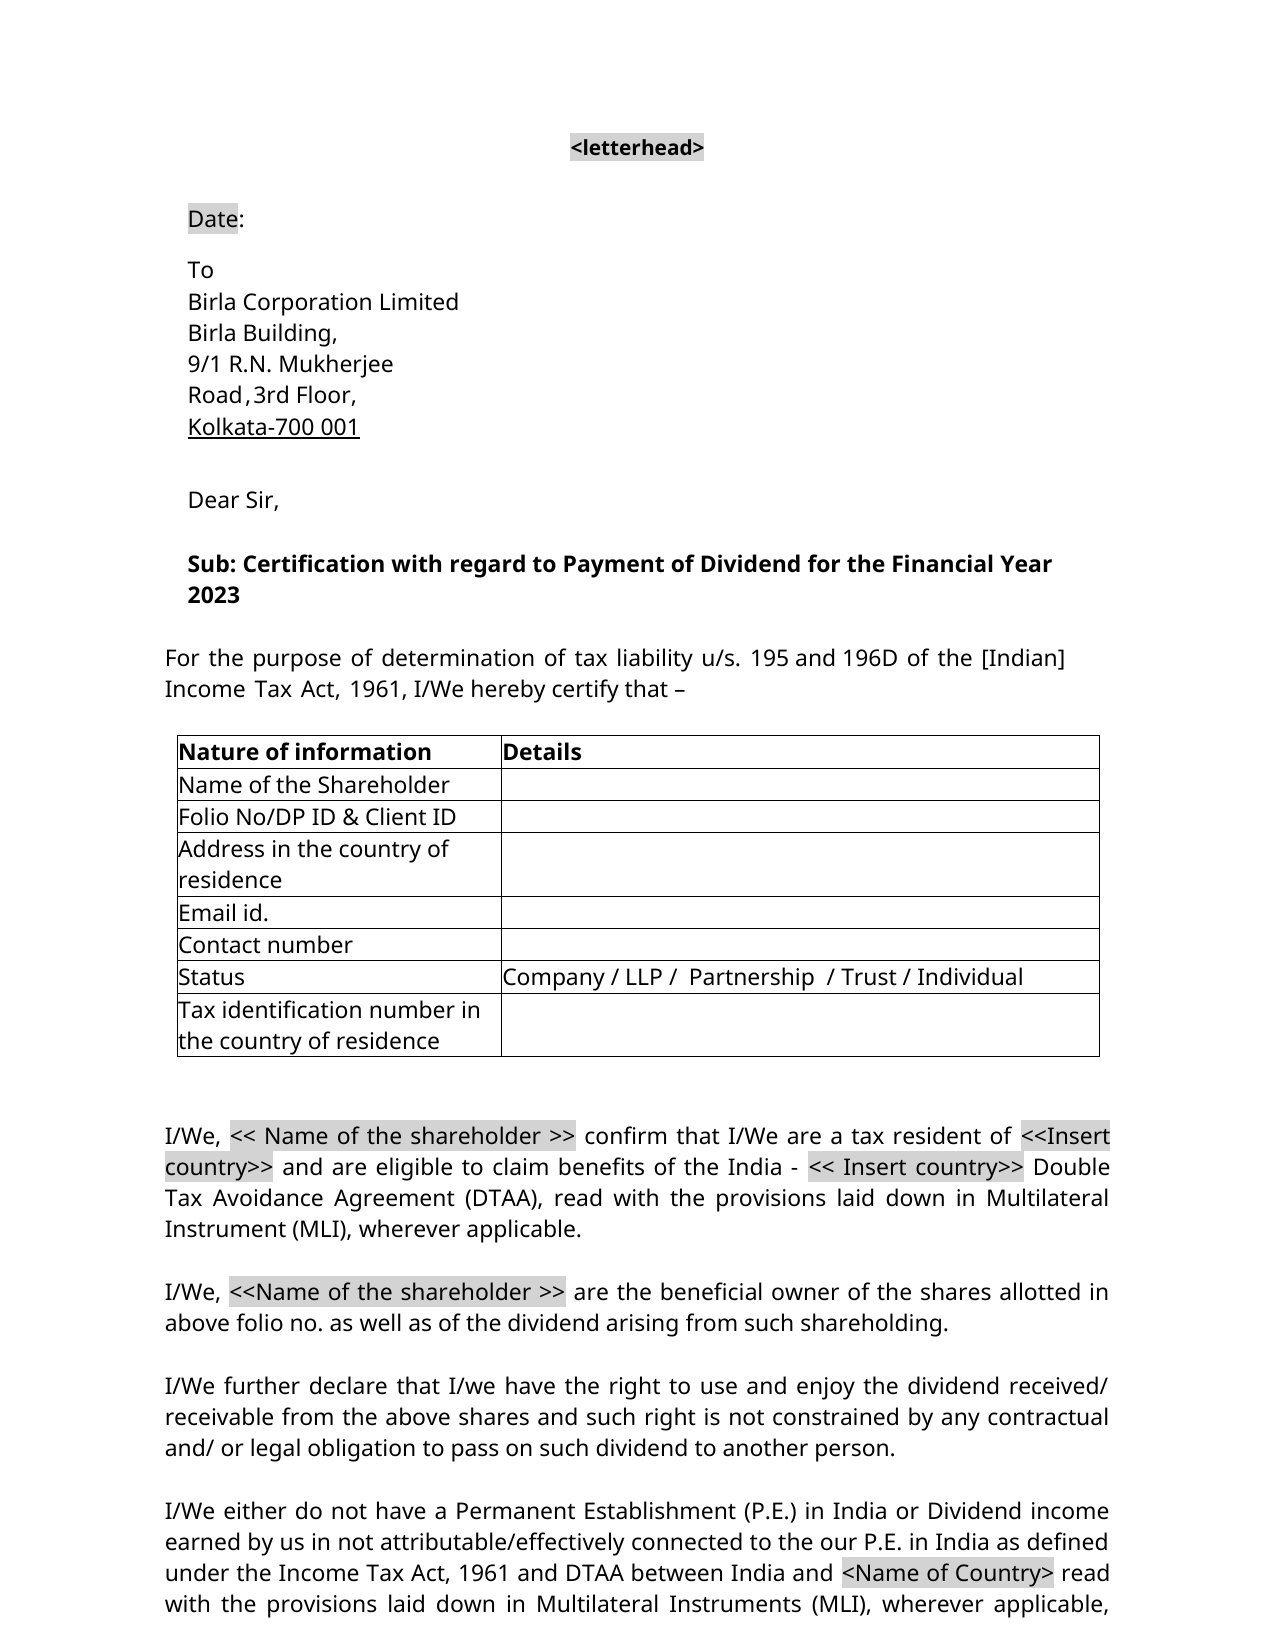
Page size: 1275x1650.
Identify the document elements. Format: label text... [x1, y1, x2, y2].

table_cell [502, 833, 1099, 896]
table_header Details [502, 736, 1099, 768]
table_cell [502, 769, 1099, 800]
table_cell Tax identification number in the country of residence [178, 994, 501, 1056]
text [164, 1495, 1110, 1620]
table_cell Status [178, 961, 501, 993]
table_cell Company / LLP / Partnership / Trust / Individual [502, 961, 1099, 993]
text I/We, <<Name of the shareholder >> are the beneficial owner of the shares allotted in above folio no. as well as of the dividend arising from such shareholding. [164, 1276, 1110, 1338]
text Kolkata-700 001 [187, 411, 1110, 442]
table_header Nature of information [178, 736, 501, 768]
subtitle Sub: Certification with regard to Payment of Dividend for the Financial Year 2023 [187, 548, 1110, 610]
table_cell Address in the country of residence [178, 833, 501, 896]
table_cell [502, 801, 1099, 832]
text I/We further declare that I/we have the right to use and enjoy the dividend received/ receivable from the above shares and such right is not constrained by any contractual and/ or legal obligation to pass on such dividend to another person. [164, 1370, 1110, 1463]
table_cell Folio No/DP ID & Client ID [178, 801, 501, 832]
text Date: [238, 203, 1110, 234]
text Dear Sir, [187, 484, 1110, 515]
text For the purpose of determination of tax liability u/s. 195 and 196D of the [Indian] Income Tax Act, 1961, I/We hereby certify that – [164, 642, 1110, 704]
text 9/1 R.N. Mukherjee Road , 3rd Floor, [187, 348, 446, 411]
table_cell Contact number [178, 929, 501, 960]
text To [187, 254, 1110, 285]
table_cell [502, 994, 1099, 1056]
text I/We, << Name of the shareholder >> confirm that I/We are a tax resident of <<Insert country>> and are eligible to claim benefits of the India - << Insert country>> Double Tax Avoidance Agreement (DTAA), read with the provisions laid down in Multilateral Instrument (MLI), wherever applicable. [164, 1120, 1110, 1245]
table_cell [502, 929, 1099, 960]
table_cell [502, 897, 1099, 928]
text Birla Corporation Limited [187, 285, 539, 317]
text Birla Building, [187, 317, 539, 348]
table_cell Name of the Shareholder [178, 769, 501, 800]
table_cell Email id. [178, 897, 501, 928]
